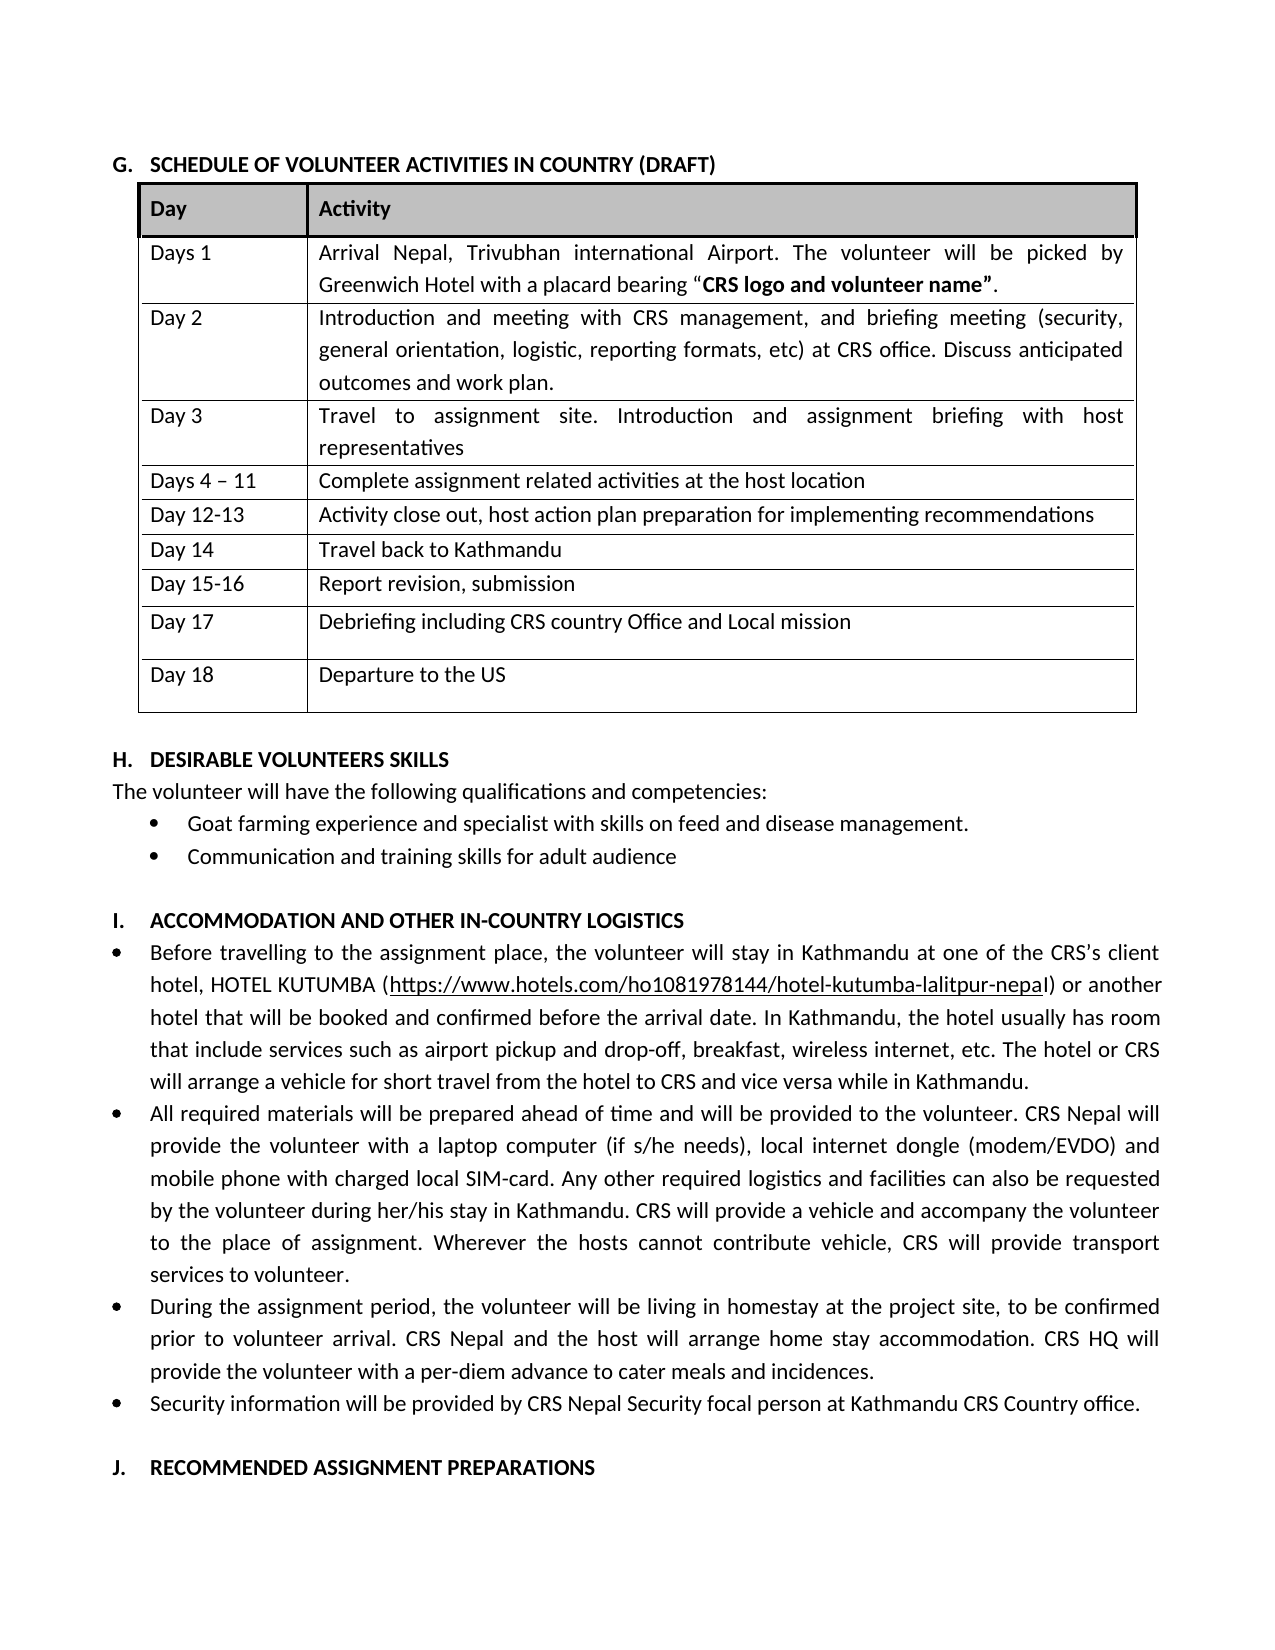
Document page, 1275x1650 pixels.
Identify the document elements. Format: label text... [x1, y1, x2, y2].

table_cell Day 17 [139, 606, 307, 659]
table_cell Complete assignment related activities at the host location [308, 465, 1136, 499]
table_cell Report revision, submission [308, 569, 1136, 606]
list During the assignment period, the volunteer will be living in homestay at the project site, to be confirmed prior to volunteer arrival. CRS Nepal and the host will arrange home stay accommodation. CRS HQ will provide the volunteer with a per-diem advance to cater meals and incidences. [112, 1292, 1162, 1385]
list Communication and training skills for adult audience [150, 842, 1162, 870]
table_cell Days 1 [139, 236, 307, 302]
table_cell Introduction and meeting with CRS management, and briefing meeting (security, general orientation, logistic, reporting formats, etc) at CRS office. Discuss anticipated outcomes and work plan. [308, 303, 1136, 400]
table_cell Departure to the US [308, 659, 1136, 712]
table_cell Day 2 [139, 303, 307, 400]
table_cell Day 15-16 [139, 569, 307, 606]
list Before travelling to the assignment place, the volunteer will stay in Kathmandu at one of the CRS’s client hotel, HOTEL KUTUMBA (https://www.hotels.com/ho1081978144/hotel-kutumba-lalitpur-nepaI) or another hotel that will be booked and confirmed before the arrival date. In Kathmandu, the hotel usually has room that include services such as airport pickup and drop-off, breakfast, wireless internet, etc. The hotel or CRS will arrange a vehicle for short travel from the hotel to CRS and vice versa while in Kathmandu. [112, 938, 1162, 1095]
table_cell Days 4 – 11 [139, 465, 307, 499]
text The volunteer will have the following qualifications and competencies: [112, 777, 1162, 805]
list SCHEDULE OF VOLUNTEER ACTIVITIES IN COUNTRY (DRAFT) [112, 150, 1162, 178]
list All required materials will be prepared ahead of time and will be provided to the volunteer. CRS Nepal will provide the volunteer with a laptop computer (if s/he needs), local internet dongle (modem/EVDO) and mobile phone with charged local SIM-card. Any other required logistics and facilities can also be requested by the volunteer during her/his stay in Kathmandu. CRS will provide a vehicle and accompany the volunteer to the place of assignment. Wherever the hosts cannot contribute vehicle, CRS will provide transport services to volunteer. [112, 1099, 1162, 1288]
table_header Activity [309, 185, 1135, 235]
table_cell Day 3 [139, 400, 307, 465]
list RECOMMENDED ASSIGNMENT PREPARATIONS [112, 1453, 1162, 1481]
table_cell Day 12-13 [139, 499, 307, 534]
table_cell Debriefing including CRS country Office and Local mission [308, 606, 1136, 659]
table_cell Activity close out, host action plan preparation for implementing recommendations [308, 499, 1136, 534]
list ACCOMMODATION AND OTHER IN-COUNTRY LOGISTICS [112, 906, 1162, 934]
list DESIRABLE VOLUNTEERS SKILLS [112, 745, 1162, 773]
table_cell Arrival Nepal, Trivubhan international Airport. The volunteer will be picked by Greenwich Hotel with a placard bearing “CRS logo and volunteer name”. [308, 235, 1136, 302]
table_cell Day 14 [139, 534, 307, 568]
table_cell Travel to assignment site. Introduction and assignment briefing with host representatives [308, 400, 1136, 465]
list Goat farming experience and specialist with skills on feed and disease management. [150, 809, 1162, 838]
table_cell Travel back to Kathmandu [308, 534, 1136, 568]
table_header Day [141, 185, 306, 235]
list Security information will be provided by CRS Nepal Security focal person at Kathmandu CRS Country office. [112, 1389, 1162, 1417]
table_cell Day 18 [139, 659, 307, 712]
